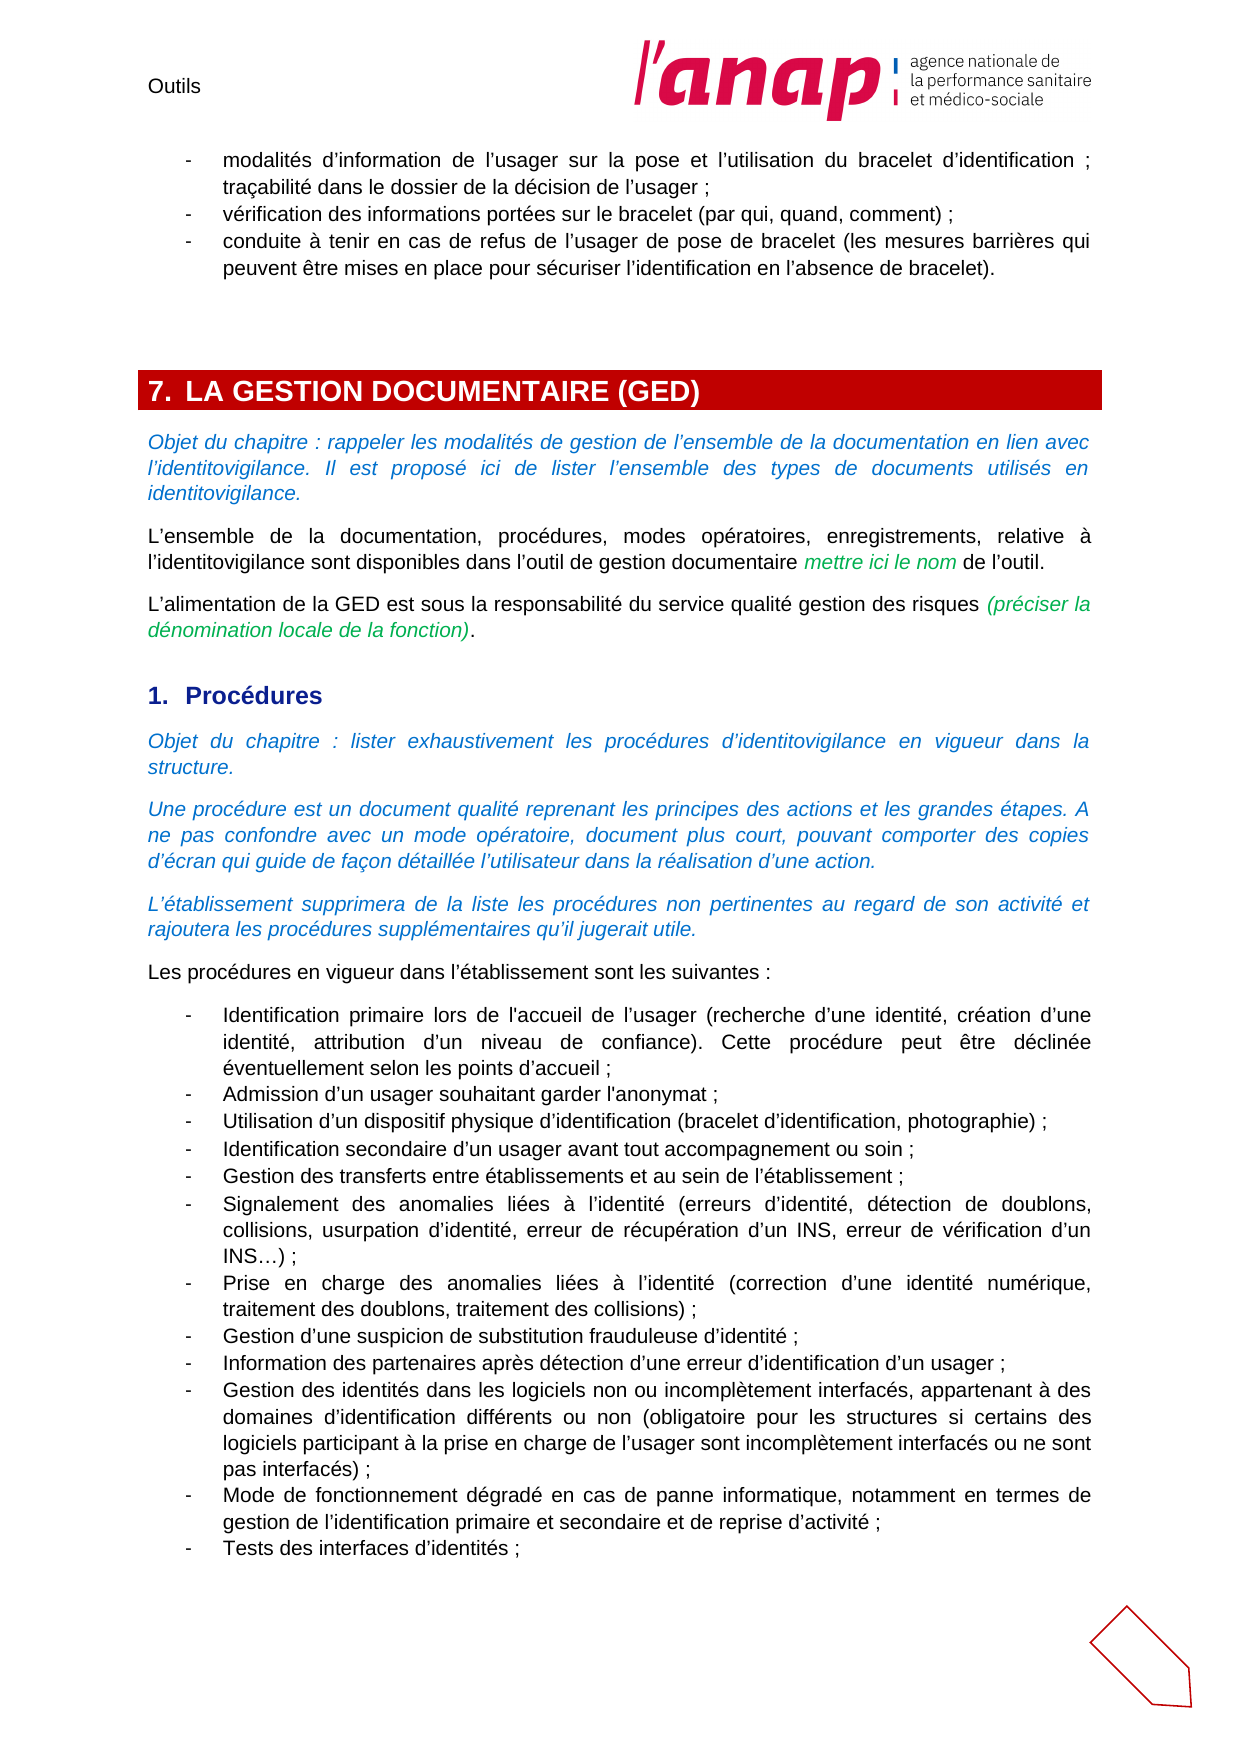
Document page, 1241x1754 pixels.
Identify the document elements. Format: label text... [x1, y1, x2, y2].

list Tests des interfaces d’identités ; [185, 1536, 1093, 1561]
subtitle Procédures [148, 681, 1093, 710]
list conduite à tenir en cas de refus de l’usager de pose de bracelet (les mesures barrières qui peuvent être mises en place pour sécuriser l’identification en l’absence de bracelet). [185, 228, 1093, 279]
list Signalement des anomalies liées à l’identité (erreurs d’identité, détection de doublons, collisions, usurpation d’identité, erreur de récupération d’un INS, erreur de vérification d’un INS…) ; [185, 1191, 1093, 1268]
list Prise en charge des anomalies liées à l’identité (correction d’une identité numérique, traitement des doublons, traitement des collisions) ; [185, 1270, 1093, 1321]
text L’établissement supprimera de la liste les procédures non pertinentes au regard de son activité et rajoutera les procédures supplémentaires qu’il jugerait utile. [148, 891, 1093, 941]
list Utilisation d’un dispositif physique d’identification (bracelet d’identification, photographie) ; [185, 1108, 1093, 1134]
text Objet du chapitre : rappeler les modalités de gestion de l’ensemble de la documentation en lien avec l’identitovigilance. Il est proposé ici de lister l’ensemble des types de documents utilisés en identitovigilance. [148, 429, 1093, 505]
list Admission d’un usager souhaitant garder l'anonymat ; [185, 1081, 1093, 1107]
text Une procédure est un document qualité reprenant les principes des actions et les grandes étapes. A ne pas confondre avec un mode opératoire, document plus court, pouvant comporter des copies d’écran qui guide de façon détaillée l’utilisateur dans la réalisation d’une action. [148, 797, 1093, 873]
text Objet du chapitre : lister exhaustivement les procédures d’identitovigilance en vigueur dans la structure. [148, 729, 1093, 779]
text Les procédures en vigueur dans l’établissement sont les suivantes : [148, 960, 1093, 984]
picture [633, 39, 1092, 122]
subtitle LA GESTION DOCUMENTAIRE (GED) [139, 371, 1101, 409]
list Gestion d’une suspicion de substitution frauduleuse d’identité ; [185, 1323, 1093, 1348]
list Gestion des transferts entre établissements et au sein de l’établissement ; [185, 1163, 1093, 1189]
text L’alimentation de la GED est sous la responsabilité du service qualité gestion des risques (préciser la dénomination locale de la fonction). [148, 592, 1093, 642]
list vérification des informations portées sur le bracelet (par qui, quand, comment) ; [185, 201, 1093, 226]
list Gestion des identités dans les logiciels non ou incomplètement interfacés, appartenant à des domaines d’identification différents ou non (obligatoire pour les structures si certains des logiciels participant à la prise en charge de l’usager sont incomplètement interfacés ou ne sont pas interfacés) ; [185, 1378, 1093, 1481]
list Identification secondaire d’un usager avant tout accompagnement ou soin ; [185, 1136, 1093, 1161]
list Information des partenaires après détection d’une erreur d’identification d’un usager ; [185, 1350, 1093, 1376]
list modalités d’information de l’usager sur la pose et l’utilisation du bracelet d’identification ; traçabilité dans le dossier de la décision de l’usager ; [185, 148, 1093, 199]
list Mode de fonctionnement dégradé en cas de panne informatique, notamment en termes de gestion de l’identification primaire et secondaire et de reprise d’activité ; [185, 1482, 1093, 1534]
text L’ensemble de la documentation, procédures, modes opératoires, enregistrements, relative à l’identitovigilance sont disponibles dans l’outil de gestion documentaire mettre ici le nom de l’outil. [148, 524, 1093, 573]
list Identification primaire lors de l'accueil de l’usager (recherche d’une identité, création d’une identité, attribution d’un niveau de confiance). Cette procédure peut être déclinée éventuellement selon les points d’accueil ; [185, 1002, 1093, 1079]
